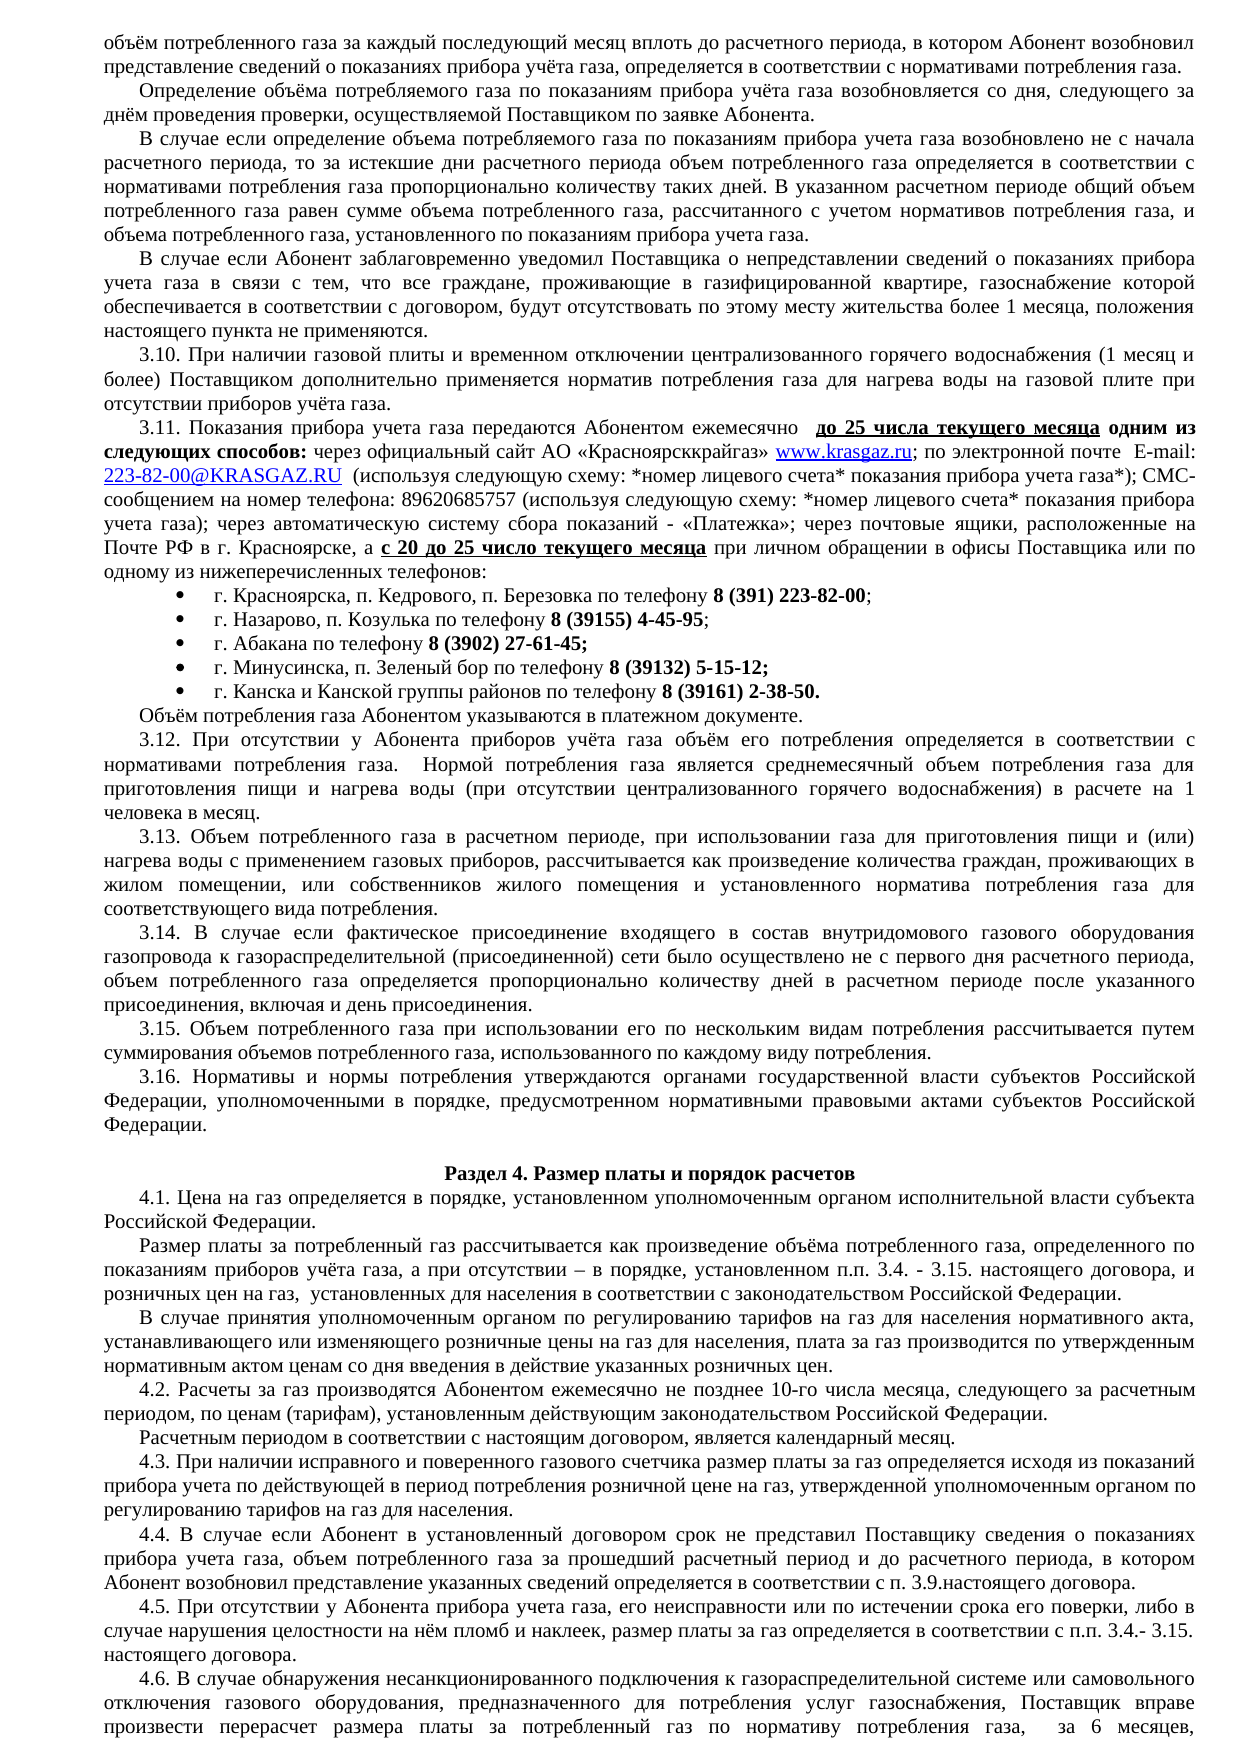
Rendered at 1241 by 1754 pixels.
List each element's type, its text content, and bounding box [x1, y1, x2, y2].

text Расчетным периодом в соответствии с настоящим договором, является календарный месяц. [103, 1425, 1196, 1449]
text 3.12. При отсутствии у Абонента приборов учёта газа объём его потребления определяется в соответствии с нормативами потребления газа. Нормой потребления газа является среднемесячный объем потребления газа для приготовления пищи и нагрева воды (при отсутствии централизованного горячего водоснабжения) в расчете на 1 человека в месяц. [103, 727, 1196, 824]
text 4.4. В случае если Абонент в установленный договором срок не представил Поставщику сведения о показаниях прибора учета газа, объем потребленного газа за прошедший расчетный период и до расчетного периода, в котором Абонент возобновил представление указанных сведений определяется в соответствии с п. 3.9.настоящего договора. [103, 1521, 1196, 1594]
list г. Красноярска, п. Кедрового, п. Березовка по телефону 8 (391) 223-82-00; [176, 583, 1196, 607]
text В случае если Абонент заблаговременно уведомил Поставщика о непредставлении сведений о показаниях прибора учета газа в связи с тем, что все граждане, проживающие в газифицированной квартире, газоснабжение которой обеспечивается в соответствии с договором, будут отсутствовать по этому месту жительства более 1 месяца, положения настоящего пункта не применяются. [103, 246, 1196, 342]
text 3.11. Показания прибора учета газа передаются Абонентом ежемесячно до 25 числа текущего месяца одним из следующих способов: через официальный сайт АО «Красноярсккрайгаз» www.krasgaz.ru; по электронной почте E-mail: 223-82-00@KRASGAZ.RU (используя следующую схему: *номер лицевого счета* показания прибора учета газа*); СМС-сообщением на номер телефона: 89620685757 (используя следующую схему: *номер лицевого счета* показания прибора учета газа); через автоматическую систему сбора показаний - «Платежка»; через почтовые ящики, расположенные на Почте РФ в г. Красноярске, а с 20 до 25 число текущего месяца при личном обращении в офисы Поставщика или по одному из нижеперечисленных телефонов: [103, 414, 1196, 583]
text Размер платы за потребленный газ рассчитывается как произведение объёма потребленного газа, определенного по показаниям приборов учёта газа, а при отсутствии – в порядке, установленном п.п. 3.4. - 3.15. настоящего договора, и розничных цен на газ, установленных для населения в соответствии с законодательством Российской Федерации. [103, 1233, 1196, 1305]
text 3.14. В случае если фактическое присоединение входящего в состав внутридомового газового оборудования газопровода к газораспределительной (присоединенной) сети было осуществлено не с первого дня расчетного периода, объем потребленного газа определяется пропорционально количеству дней в расчетном периоде после указанного присоединения, включая и день присоединения. [103, 920, 1196, 1016]
text Определение объёма потребляемого газа по показаниям прибора учёта газа возобновляется со дня, следующего за днём проведения проверки, осуществляемой Поставщиком по заявке Абонента. [103, 78, 1196, 126]
text 4.5. При отсутствии у Абонента прибора учета газа, его неисправности или по истечении срока его поверки, либо в случае нарушения целостности на нём пломб и наклеек, размер платы за газ определяется в соответствии с п.п. 3.4.- 3.15. настоящего договора. [103, 1594, 1196, 1666]
text 4.2. Расчеты за газ производятся Абонентом ежемесячно не позднее 10-го числа месяца, следующего за расчетным периодом, по ценам (тарифам), установленным действующим законодательством Российской Федерации. [103, 1377, 1196, 1425]
list г. Абакана по телефону 8 (3902) 27-61-45; [176, 631, 1196, 655]
text 3.13. Объем потребленного газа в расчетном периоде, при использовании газа для приготовления пищи и (или) нагрева воды с применением газовых приборов, рассчитывается как произведение количества граждан, проживающих в жилом помещении, или собственников жилого помещения и установленного норматива потребления газа для соответствующего вида потребления. [103, 824, 1196, 920]
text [103, 1666, 1196, 1738]
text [103, 29, 1196, 78]
text Объём потребления газа Абонентом указываются в платежном документе. [103, 703, 1196, 727]
list г. Назарово, п. Козулька по телефону 8 (39155) 4-45-95; [176, 607, 1196, 631]
text Раздел 4. Размер платы и порядок расчетов [103, 1161, 1196, 1184]
text 3.15. Объем потребленного газа при использовании его по нескольким видам потребления рассчитывается путем суммирования объемов потребленного газа, использованного по каждому виду потребления. [103, 1016, 1196, 1064]
list г. Минусинска, п. Зеленый бор по телефону 8 (39132) 5-15-12; [176, 655, 1196, 679]
text 4.3. При наличии исправного и поверенного газового счетчика размер платы за газ определяется исходя из показаний прибора учета по действующей в период потребления розничной цене на газ, утвержденной уполномоченным органом по регулированию тарифов на газ для населения. [103, 1449, 1196, 1521]
text В случае принятия уполномоченным органом по регулированию тарифов на газ для населения нормативного акта, устанавливающего или изменяющего розничные цены на газ для населения, плата за газ производится по утвержденным нормативным актом ценам со дня введения в действие указанных розничных цен. [103, 1305, 1196, 1377]
text 3.16. Нормативы и нормы потребления утверждаются органами государственной власти субъектов Российской Федерации, уполномоченными в порядке, предусмотренном нормативными правовыми актами субъектов Российской Федерации. [103, 1064, 1196, 1136]
text В случае если определение объема потребляемого газа по показаниям прибора учета газа возобновлено не с начала расчетного периода, то за истекшие дни расчетного периода объем потребленного газа определяется в соответствии с нормативами потребления газа пропорционально количеству таких дней. В указанном расчетном периоде общий объем потребленного газа равен сумме объема потребленного газа, рассчитанного с учетом нормативов потребления газа, и объема потребленного газа, установленного по показаниям прибора учета газа. [103, 126, 1196, 246]
text 4.1. Цена на газ определяется в порядке, установленном уполномоченным органом исполнительной власти субъекта Российской Федерации. [103, 1184, 1196, 1233]
text 3.10. При наличии газовой плиты и временном отключении централизованного горячего водоснабжения (1 месяц и более) Поставщиком дополнительно применяется норматив потребления газа для нагрева воды на газовой плите при отсутствии приборов учёта газа. [103, 342, 1196, 414]
list г. Канска и Канской группы районов по телефону 8 (39161) 2-38-50. [176, 679, 1196, 703]
